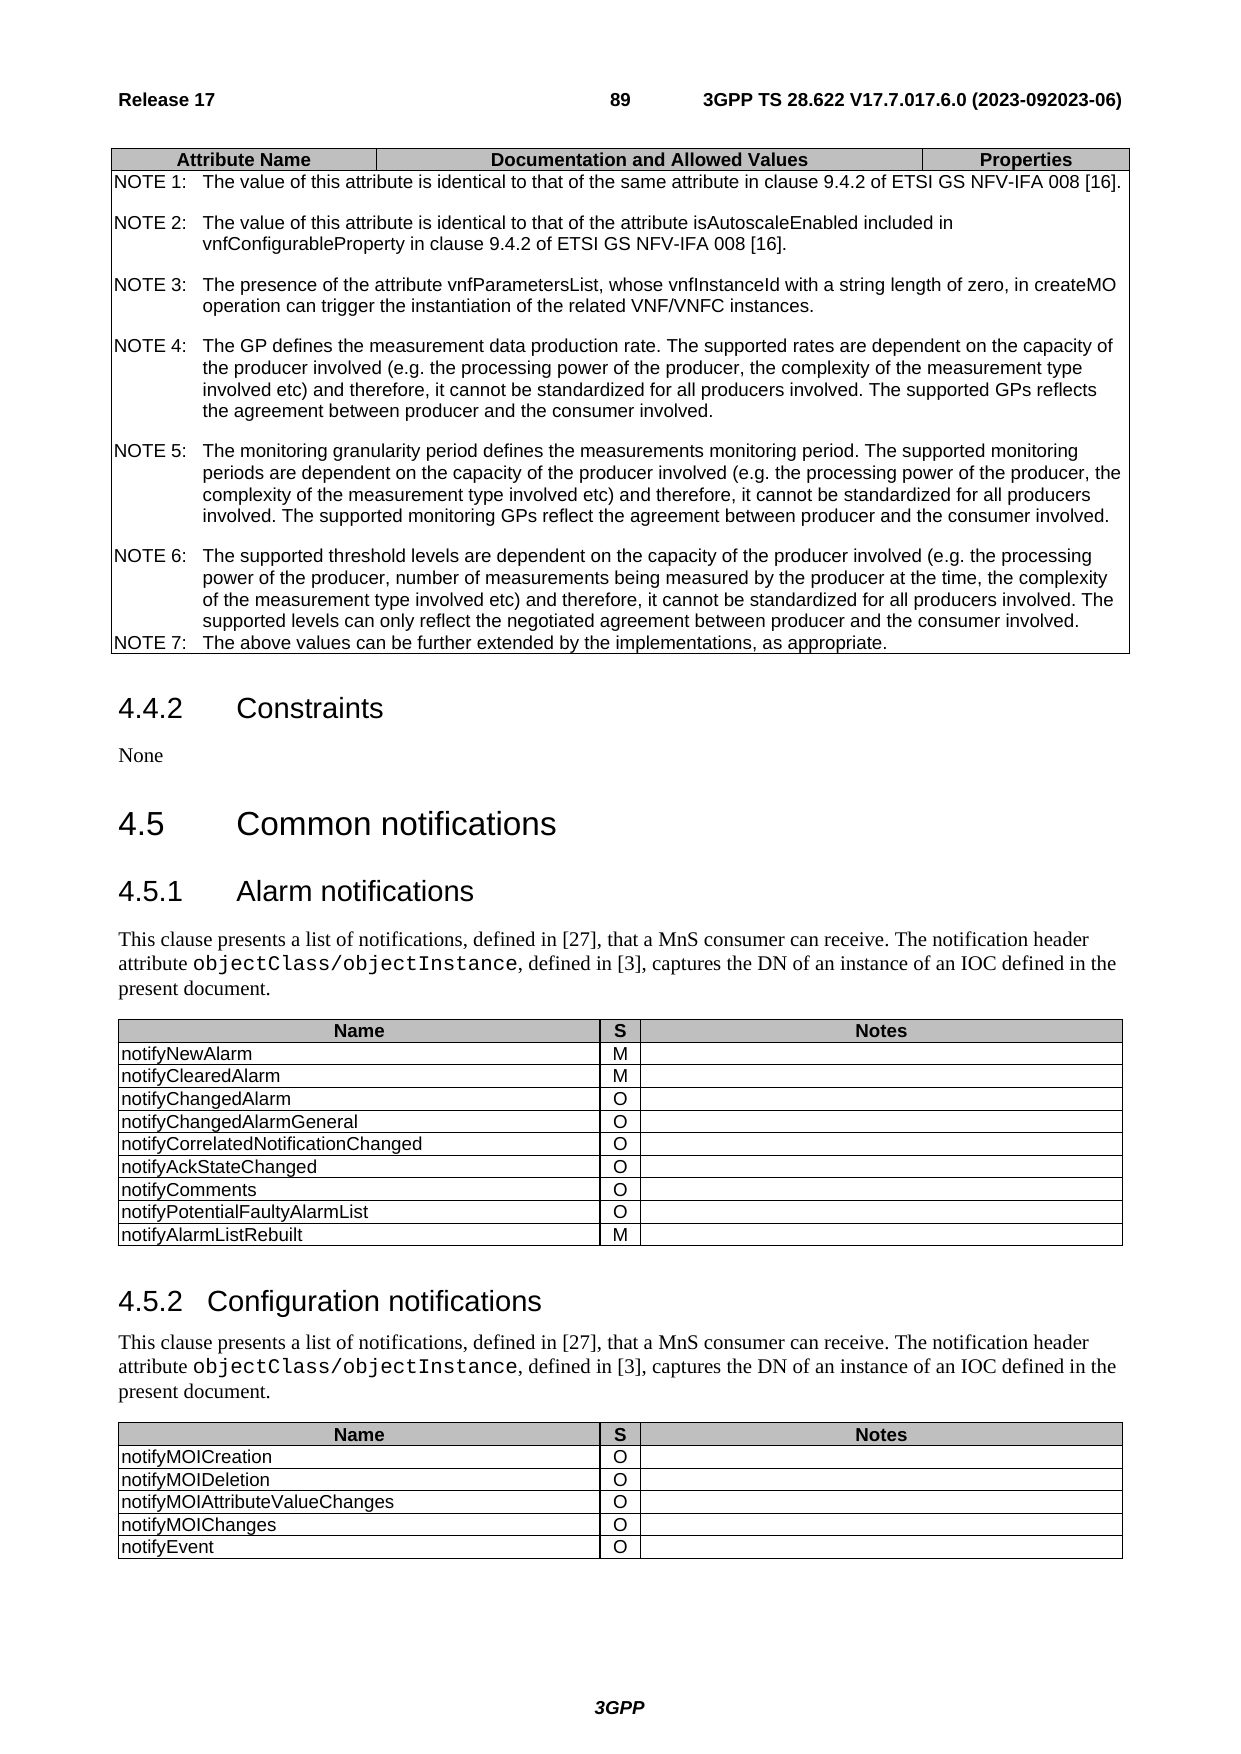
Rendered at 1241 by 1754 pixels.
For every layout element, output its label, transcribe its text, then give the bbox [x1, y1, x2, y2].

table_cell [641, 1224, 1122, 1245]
subtitle 4.5.2 Configuration notifications [118, 1284, 1122, 1317]
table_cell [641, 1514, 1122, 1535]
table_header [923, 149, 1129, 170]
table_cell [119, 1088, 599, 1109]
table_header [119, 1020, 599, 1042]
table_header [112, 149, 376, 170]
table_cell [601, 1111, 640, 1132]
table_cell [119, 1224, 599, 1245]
subtitle 4.4.2 Constraints [118, 691, 1122, 724]
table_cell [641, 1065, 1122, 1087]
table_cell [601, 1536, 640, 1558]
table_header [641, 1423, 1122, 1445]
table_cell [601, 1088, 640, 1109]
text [118, 1330, 1122, 1403]
text None [118, 743, 1122, 767]
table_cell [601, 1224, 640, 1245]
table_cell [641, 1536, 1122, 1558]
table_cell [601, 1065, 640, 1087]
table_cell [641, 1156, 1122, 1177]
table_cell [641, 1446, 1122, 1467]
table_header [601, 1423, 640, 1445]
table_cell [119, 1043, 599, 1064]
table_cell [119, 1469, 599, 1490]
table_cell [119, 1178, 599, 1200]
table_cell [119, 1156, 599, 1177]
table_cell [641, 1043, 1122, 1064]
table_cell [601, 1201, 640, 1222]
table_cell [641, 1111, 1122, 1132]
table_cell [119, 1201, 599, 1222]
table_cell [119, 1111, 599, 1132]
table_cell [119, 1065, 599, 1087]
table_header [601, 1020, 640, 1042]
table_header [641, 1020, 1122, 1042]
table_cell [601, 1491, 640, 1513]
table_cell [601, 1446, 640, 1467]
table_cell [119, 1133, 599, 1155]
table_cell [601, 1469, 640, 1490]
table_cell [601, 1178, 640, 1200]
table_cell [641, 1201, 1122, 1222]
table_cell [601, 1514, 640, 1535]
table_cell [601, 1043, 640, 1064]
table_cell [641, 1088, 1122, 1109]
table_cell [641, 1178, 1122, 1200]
subtitle 4.5.1 Alarm notifications [118, 874, 1122, 908]
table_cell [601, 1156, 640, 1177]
subtitle 4.5 Common notifications [118, 804, 1122, 843]
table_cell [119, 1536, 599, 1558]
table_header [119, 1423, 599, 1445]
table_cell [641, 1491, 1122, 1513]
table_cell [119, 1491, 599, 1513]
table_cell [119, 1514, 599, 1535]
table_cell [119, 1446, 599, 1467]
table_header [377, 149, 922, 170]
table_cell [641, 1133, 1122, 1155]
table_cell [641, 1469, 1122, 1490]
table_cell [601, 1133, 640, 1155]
